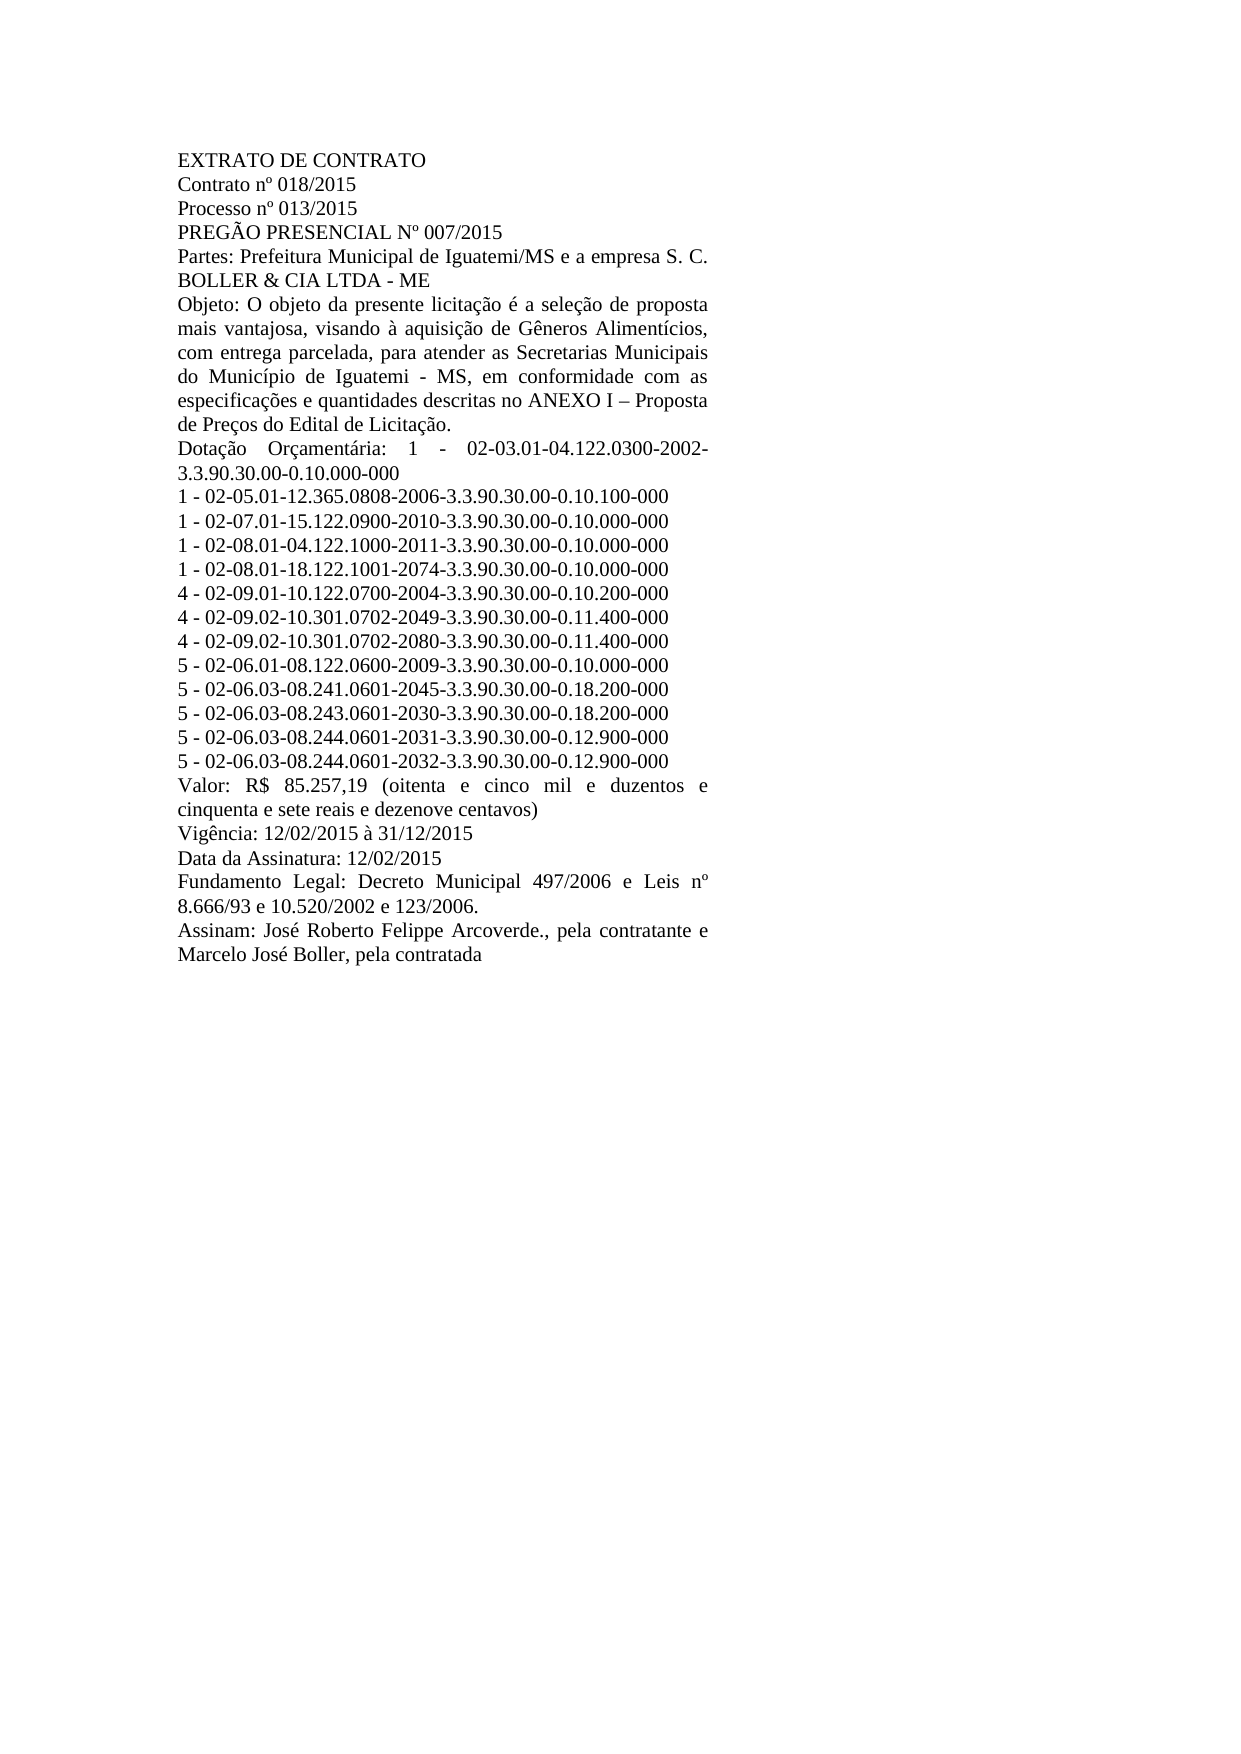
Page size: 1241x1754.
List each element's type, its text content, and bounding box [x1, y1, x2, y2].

text Objeto: O objeto da presente licitação é a seleção de proposta mais vantajosa, visando à aquisição de Gêneros Alimentícios, com entrega parcelada, para atender as Secretarias Municipais do Município de Iguatemi - MS, em conformidade com as especificações e quantidades descritas no ANEXO I – Proposta de Preços do Edital de Licitação. [177, 292, 709, 436]
text Valor: R$ 85.257,19 (oitenta e cinco mil e duzentos e cinquenta e sete reais e dezenove centavos) [177, 773, 709, 821]
text 5 - 02-06.03-08.241.0601-2045-3.3.90.30.00-0.18.200-000 [177, 677, 709, 701]
text 5 - 02-06.03-08.243.0601-2030-3.3.90.30.00-0.18.200-000 [177, 701, 709, 725]
text Processo nº 013/2015 [177, 196, 709, 220]
text Partes: Prefeitura Municipal de Iguatemi/MS e a empresa S. C. BOLLER & CIA LTDA - ME [177, 244, 709, 292]
text 1 - 02-07.01-15.122.0900-2010-3.3.90.30.00-0.10.000-000 [177, 508, 709, 533]
text 4 - 02-09.01-10.122.0700-2004-3.3.90.30.00-0.10.200-000 [177, 581, 709, 605]
text Assinam: José Roberto Felippe Arcoverde., pela contratante e Marcelo José Boller, pela contratada [177, 918, 709, 966]
text 1 - 02-08.01-04.122.1000-2011-3.3.90.30.00-0.10.000-000 [177, 533, 709, 557]
text Contrato nº 018/2015 [177, 172, 709, 196]
text PREGÃO PRESENCIAL Nº 007/2015 [177, 220, 709, 244]
text 5 - 02-06.01-08.122.0600-2009-3.3.90.30.00-0.10.000-000 [177, 653, 709, 677]
text Data da Assinatura: 12/02/2015 [177, 845, 709, 869]
text 4 - 02-09.02-10.301.0702-2080-3.3.90.30.00-0.11.400-000 [177, 629, 709, 653]
text 1 - 02-08.01-18.122.1001-2074-3.3.90.30.00-0.10.000-000 [177, 557, 709, 581]
text Fundamento Legal: Decreto Municipal 497/2006 e Leis nº 8.666/93 e 10.520/2002 e 123/2006. [177, 869, 709, 918]
text 1 - 02-05.01-12.365.0808-2006-3.3.90.30.00-0.10.100-000 [177, 484, 709, 508]
text Vigência: 12/02/2015 à 31/12/2015 [177, 821, 709, 845]
text Dotação Orçamentária: 1 - 02-03.01-04.122.0300-2002-3.3.90.30.00-0.10.000-000 [177, 436, 709, 484]
text EXTRATO DE CONTRATO [177, 148, 709, 172]
text 5 - 02-06.03-08.244.0601-2032-3.3.90.30.00-0.12.900-000 [177, 749, 709, 773]
text 4 - 02-09.02-10.301.0702-2049-3.3.90.30.00-0.11.400-000 [177, 605, 709, 629]
text 5 - 02-06.03-08.244.0601-2031-3.3.90.30.00-0.12.900-000 [177, 725, 709, 749]
